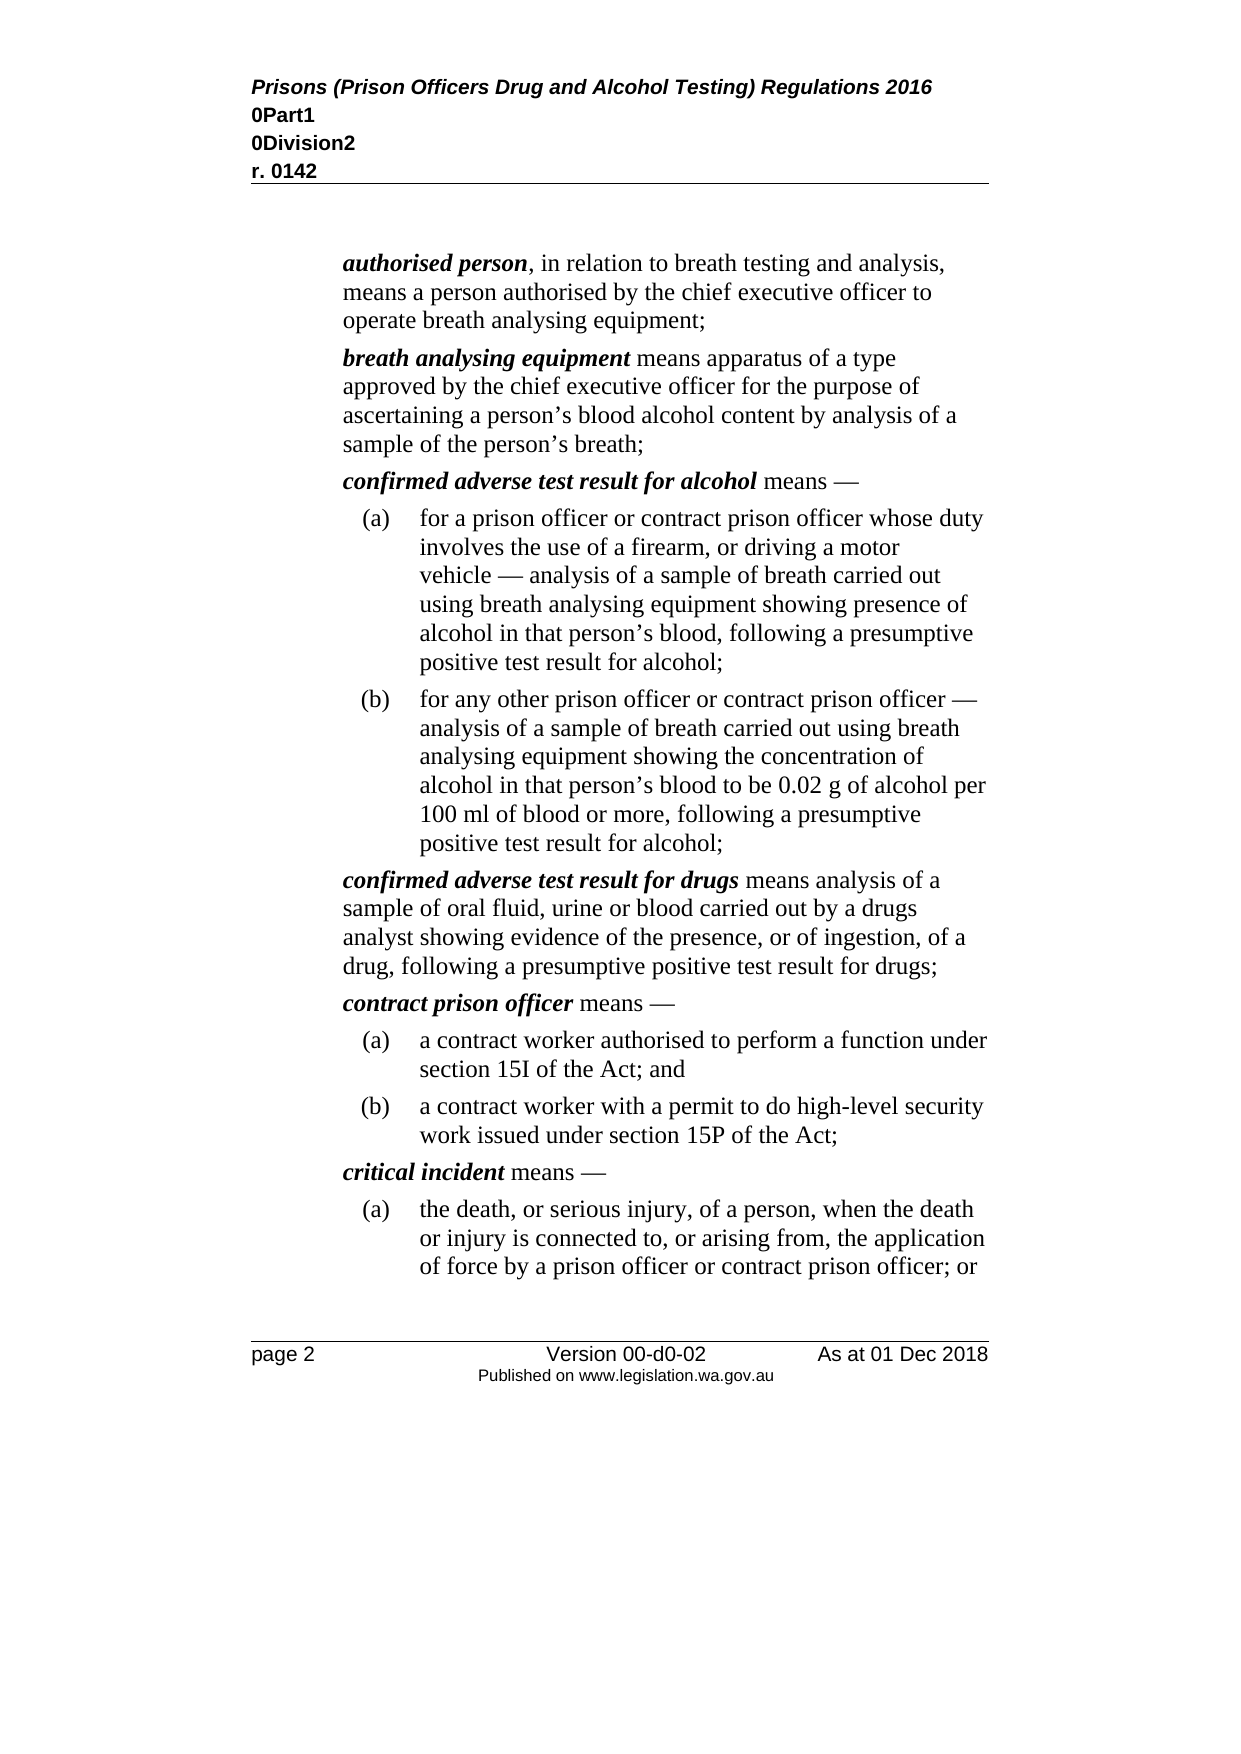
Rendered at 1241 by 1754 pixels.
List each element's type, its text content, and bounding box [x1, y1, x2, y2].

text breath analysing equipment means apparatus of a type approved by the chief executive officer for the purpose of ascertaining a person’s blood alcohol content by analysis of a sample of the person’s breath; [251, 343, 989, 458]
text authorised person, in relation to breath testing and analysis, means a person authorised by the chief executive officer to operate breath analysing equipment; [251, 248, 989, 334]
text (a) a contract worker authorised to perform a function under section 15I of the Act; and [251, 1025, 989, 1083]
text confirmed adverse test result for alcohol means — [251, 466, 989, 495]
text confirmed adverse test result for drugs means analysis of a sample of oral fluid, urine or blood carried out by a drugs analyst showing evidence of the presence, or of ingestion, of a drug, following a presumptive positive test result for drugs; [251, 865, 989, 980]
text (b) for any other prison officer or contract prison officer — analysis of a sample of breath carried out using breath analysing equipment showing the concentration of alcohol in that person’s blood to be 0.02 g of alcohol per 100 ml of blood or more, following a presumptive positive test result for alcohol; [251, 684, 989, 856]
text (b) a contract worker with a permit to do high-level security work issued under section 15P of the Act; [251, 1091, 989, 1148]
text critical incident means — [251, 1157, 989, 1186]
text (a) the death, or serious injury, of a person, when the death or injury is connected to, or arising from, the application of force by a prison officer or contract prison officer; or [251, 1194, 989, 1280]
text contract prison officer means — [251, 988, 989, 1017]
text (a) for a prison officer or contract prison officer whose duty involves the use of a firearm, or driving a motor vehicle — analysis of a sample of breath carried out using breath analysing equipment showing presence of alcohol in that person’s blood, following a presumptive positive test result for alcohol; [251, 503, 989, 676]
